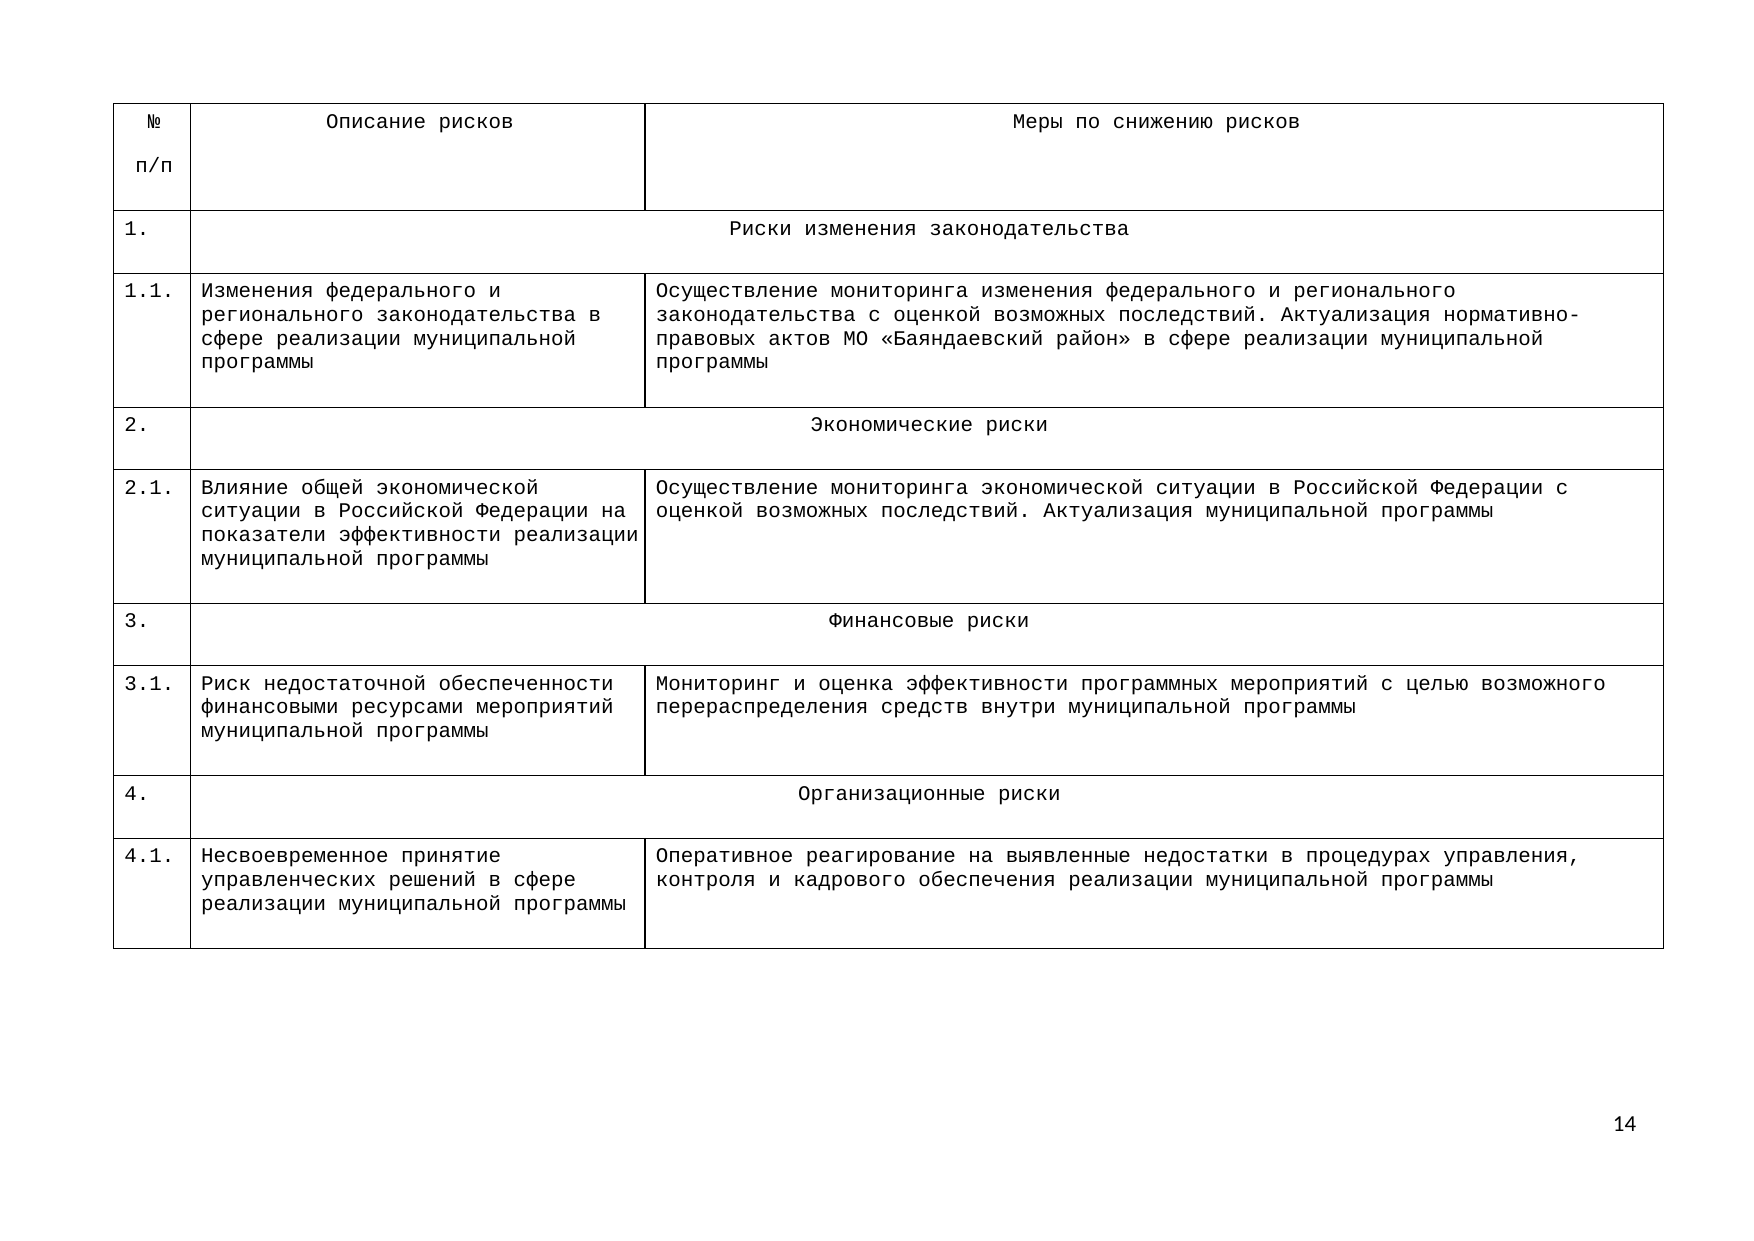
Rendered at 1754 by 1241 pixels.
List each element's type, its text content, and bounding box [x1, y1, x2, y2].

table_cell Влияние общей экономической ситуации в Российской Федерации на показатели эффективности реализации муниципальной программы [191, 470, 644, 603]
table_cell 1. [114, 211, 190, 273]
table_cell Мониторинг и оценка эффективности программных мероприятий с целью возможного перераспределения средств внутри муниципальной программы [646, 666, 1663, 775]
table_cell Несвоевременное принятие управленческих решений в сфере реализации муниципальной программы [191, 839, 644, 948]
table_cell Осуществление мониторинга изменения федерального и регионального законодательства с оценкой возможных последствий. Актуализация нормативно-правовых актов МО «Баяндаевский район» в сфере реализации муниципальной программы [646, 274, 1663, 407]
table_cell Осуществление мониторинга экономической ситуации в Российской Федерации с оценкой возможных последствий. Актуализация муниципальной программы [646, 470, 1663, 603]
table_cell Финансовые риски [191, 604, 1663, 665]
table_cell Оперативное реагирование на выявленные недостатки в процедурах управления, контроля и кадрового обеспечения реализации муниципальной программы [646, 839, 1663, 948]
table_header № п/п [114, 104, 190, 210]
table_cell 3. [114, 604, 190, 665]
table_cell 1.1. [114, 274, 190, 407]
table_cell Изменения федерального и регионального законодательства в сфере реализации муниципальной программы [191, 274, 644, 407]
table_cell 4.1. [114, 839, 190, 948]
table_cell Экономические риски [191, 408, 1663, 469]
table_cell Риск недостаточной обеспеченности финансовыми ресурсами мероприятий муниципальной программы [191, 666, 644, 775]
table_cell Риски изменения законодательства [191, 211, 1663, 273]
table_header Описание рисков [191, 104, 644, 210]
table_cell 2. [114, 408, 190, 469]
table_cell Организационные риски [191, 776, 1663, 838]
table_cell 4. [114, 776, 190, 838]
table_cell 2.1. [114, 470, 190, 603]
table_header Меры по снижению рисков [646, 104, 1663, 210]
table_cell 3.1. [114, 666, 190, 775]
